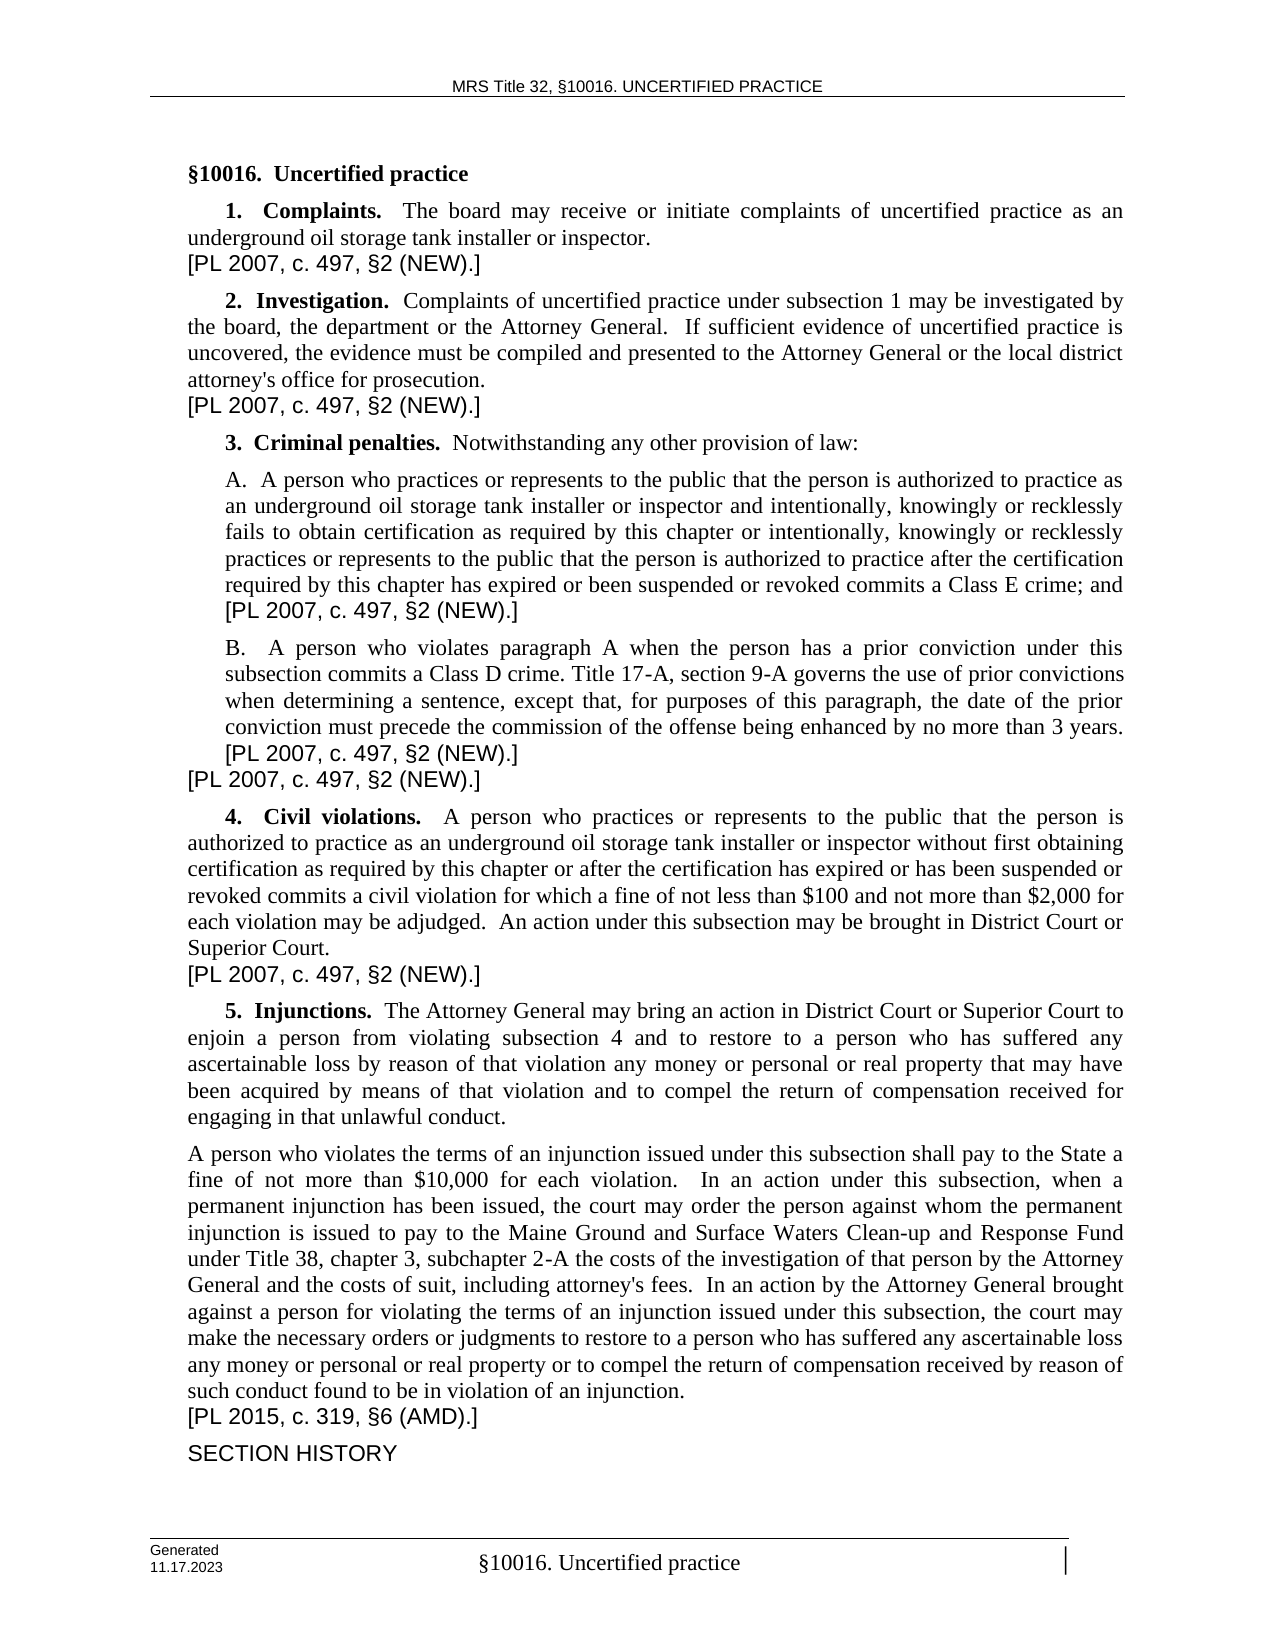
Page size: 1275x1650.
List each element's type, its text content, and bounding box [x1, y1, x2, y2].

text 1. Complaints. The board may receive or initiate complaints of uncertified practice as an underground oil storage tank installer or inspector. [187, 197, 1125, 250]
text [PL 2007, c. 497, §2 (NEW).] [187, 392, 1125, 418]
text 2. Investigation. Complaints of uncertified practice under subsection 1 may be investigated by the board, the department or the Attorney General. If sufficient evidence of uncertified practice is uncovered, the evidence must be compiled and presented to the Attorney General or the local district attorney's office for prosecution. [187, 287, 1125, 392]
text SECTION HISTORY [187, 1440, 1125, 1466]
text [PL 2007, c. 497, §2 (NEW).] [187, 766, 1125, 792]
text [PL 2007, c. 497, §2 (NEW).] [187, 250, 1125, 276]
text A. A person who practices or represents to the public that the person is authorized to practice as an underground oil storage tank installer or inspector and intentionally, knowingly or recklessly fails to obtain certification as required by this chapter or intentionally, knowingly or recklessly practices or represents to the public that the person is authorized to practice after the certification required by this chapter has expired or been suspended or revoked commits a Class E crime; and [PL 2007, c. 497, §2 (NEW).] [225, 466, 1125, 624]
text 3. Criminal penalties. Notwithstanding any other provision of law: [187, 429, 1125, 455]
text 5. Injunctions. The Attorney General may bring an action in District Court or Superior Court to enjoin a person from violating subsection 4 and to restore to a person who has suffered any ascertainable loss by reason of that violation any money or personal or real property that may have been acquired by means of that violation and to compel the return of compensation received for engaging in that unlawful conduct. [187, 998, 1125, 1129]
text A person who violates the terms of an injunction issued under this subsection shall pay to the State a fine of not more than $10,000 for each violation. In an action under this subsection, when a permanent injunction has been issued, the court may order the person against whom the permanent injunction is issued to pay to the Maine Ground and Surface Waters Clean-up and Response Fund under Title 38, chapter 3, subchapter 2‑A the costs of the investigation of that person by the Attorney General and the costs of suit, including attorney's fees. In an action by the Attorney General brought against a person for violating the terms of an injunction issued under this subsection, the court may make the necessary orders or judgments to restore to a person who has suffered any ascertainable loss any money or personal or real property or to compel the return of compensation received by reason of such conduct found to be in violation of an injunction. [187, 1140, 1125, 1403]
text [PL 2015, c. 319, §6 (AMD).] [187, 1403, 1125, 1430]
text B. A person who violates paragraph A when the person has a prior conviction under this subsection commits a Class D crime. Title 17‑A, section 9‑A governs the use of prior convictions when determining a sentence, except that, for purposes of this paragraph, the date of the prior conviction must precede the commission of the offense being enhanced by no more than 3 years. [PL 2007, c. 497, §2 (NEW).] [225, 634, 1125, 766]
text [PL 2007, c. 497, §2 (NEW).] [187, 961, 1125, 987]
text §10016. Uncertified practice [187, 160, 1125, 187]
text 4. Civil violations. A person who practices or represents to the public that the person is authorized to practice as an underground oil storage tank installer or inspector without first obtaining certification as required by this chapter or after the certification has expired or has been suspended or revoked commits a civil violation for which a fine of not less than $100 and not more than $2,000 for each violation may be adjudged. An action under this subsection may be brought in District Court or Superior Court. [187, 803, 1125, 961]
